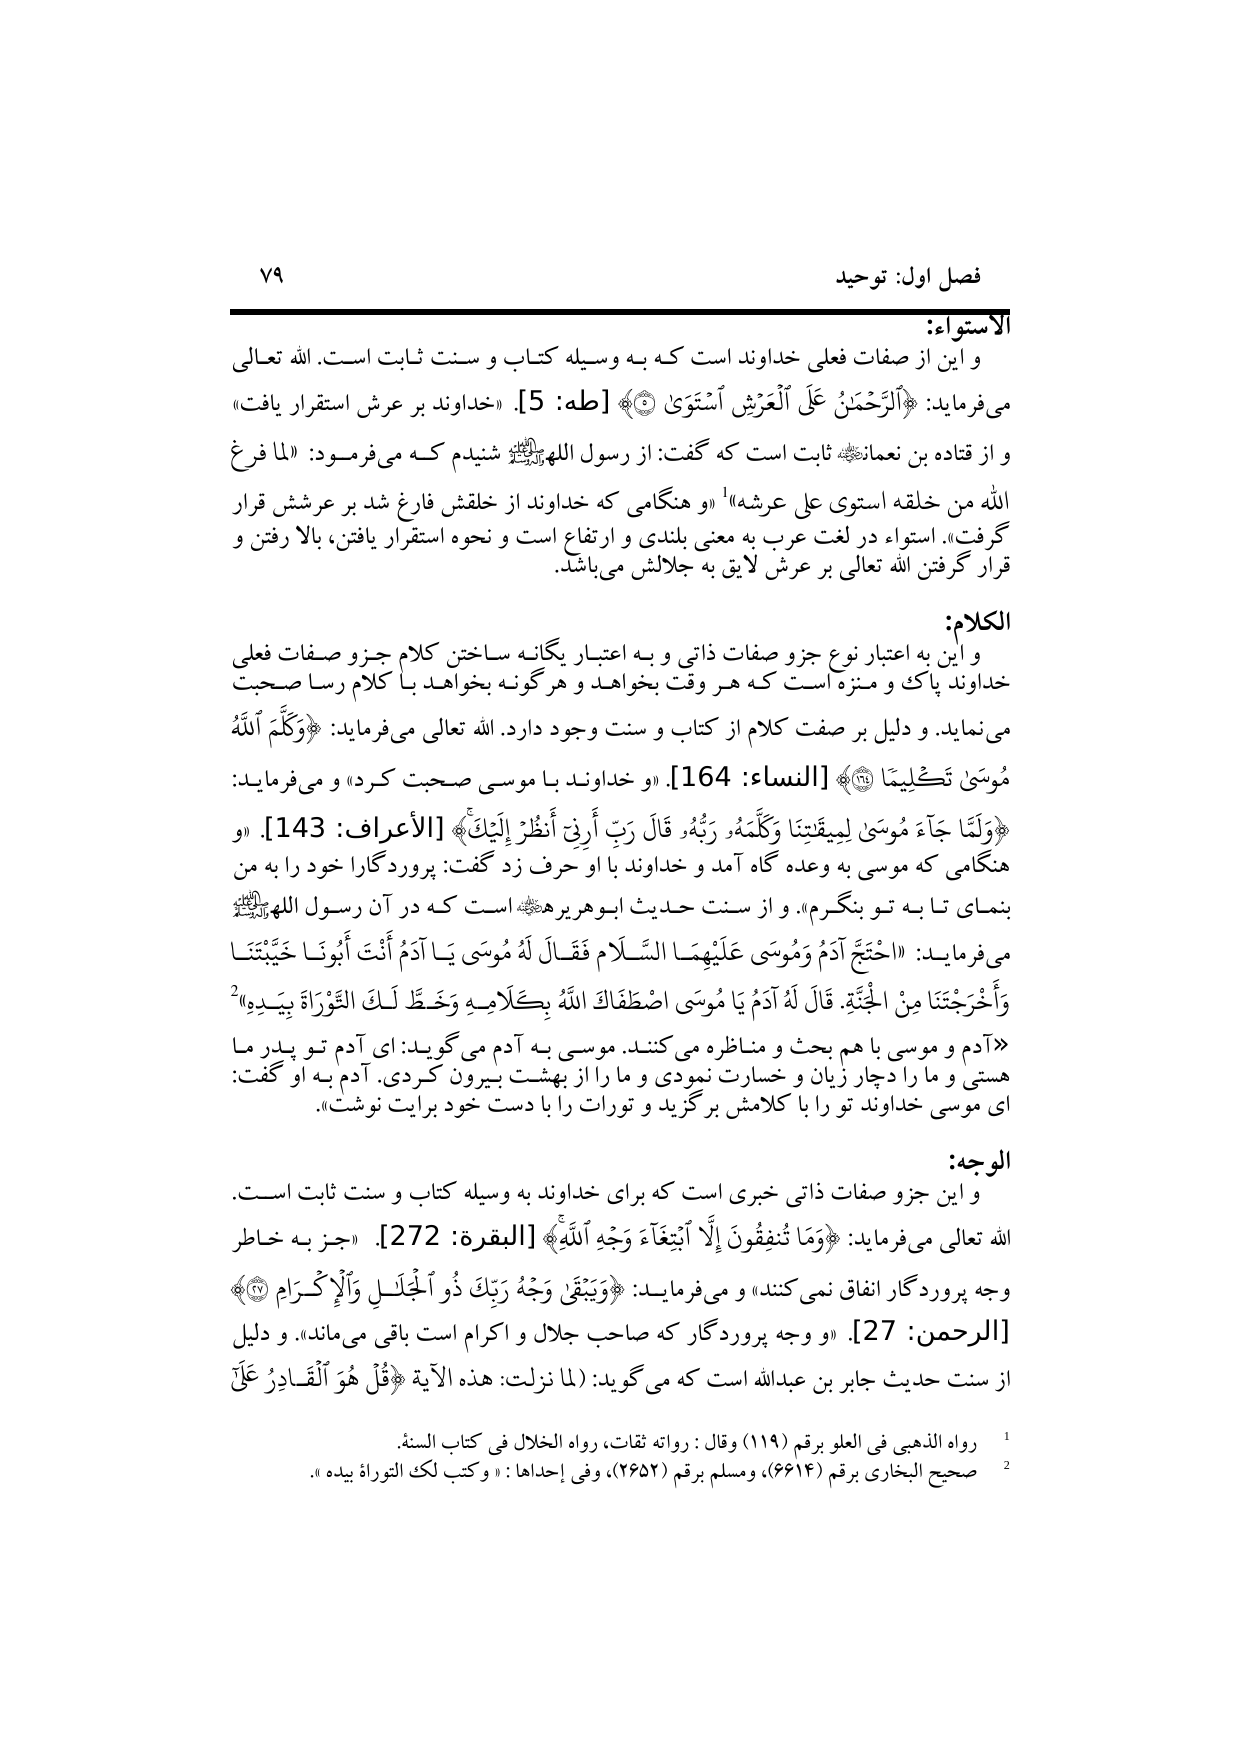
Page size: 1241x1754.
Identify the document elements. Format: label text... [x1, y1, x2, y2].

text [230, 1182, 1010, 1404]
text و اين از صفات فعلي خداوند است كه به وسيله كتاب و سنت ثابت است. الله تعالي مي‌فرمايد: ﴿ٱلرَّحۡمَٰنُ عَلَى ٱلۡعَرۡشِ ٱسۡتَوَىٰ ٥﴾ [طه: 5]. «خداوند بر عرش استقرار يافت» و از قتاده بن نعمانس ثابت است كه گفت: از رسول اللهص شنيدم كه مي‌فرمود: «لما فرغ الله من خلقه استوى على عرشه» «و هنگامي كه خداوند از خلقش فارغ شد بر عرشش قرار گرفت». استواء در لغت عرب به معني بلندي و ارتفاع است و نحوه استقرار يافتن، بالا رفتن و قرار گرفتن الله تعالي بر عرش لايق به جلالش مي‌باشد. [230, 347, 1010, 584]
text الوجه: [230, 1148, 1010, 1182]
text و اين به اعتبار نوع جزو صفات ذاتي و به اعتبار يگانه ساختن كلام جزو صفات فعلي خداوند پاك و منزه است كه هر وقت بخواهد و هرگونه بخواهد با كلام رسا صحبت مي‌نمايد. و دليل بر صفت كلام از كتاب و سنت وجود دارد. الله تعالي مي‌فرمايد: ﴿وَكَلَّمَ ٱللَّهُ مُوسَىٰ تَكۡلِيمٗا ١٦٤﴾ [النساء: 164]. «و خداوند با موسي صحبت كرد» و مي‌فرمايد: ﴿وَلَمَّا جَآءَ مُوسَىٰ لِمِيقَٰتِنَا وَكَلَّمَهُۥ رَبُّهُۥ قَالَ رَبِّ أَرِنِيٓ أَنظُرۡ إِلَيۡكَۚ﴾ [الأعراف: 143]. «و هنگامي كه موسي به وعده گاه آمد و خداوند با او حرف زد گفت: پروردگارا خود را به من بنماي تا به تو بنگرم». و از سنت حديث ابوهريرهس است كه در آن رسول اللهص مي‌فرمايد: «احْتَجَّ آدَمُ وَمُوسَى عَلَيْهِمَا السَّلَام فَقَالَ لَهُ مُوسَى يَا آدَمُ أَنْتَ أَبُونَا خَيَّبْتَنَا وَأَخْرَجْتَنَا مِنْ الْجَنَّةِ. قَالَ لَهُ آدَمُ يَا مُوسَى اصْطَفَاكَ اللَّهُ بِكَلَامِهِ وَخَطَّ لَكَ التَّوْرَاةَ بِيَدِهِ» «آدم و موسي با هم بحث و مناظره مي‌كنند. موسي به آدم مي‌گويد: اي آدم تو پدر ما هستي و ما را دچار زيان و خسارت نمودي و ما را از بهشت بيرون كردي. آدم به او گفت: اي موسي خداوند تو را با كلامش برگزيد و تورات را با دست خود برايت نوشت». [230, 643, 1010, 1123]
text الكلام: [230, 609, 1010, 643]
text الاستواء: [230, 314, 1010, 347]
